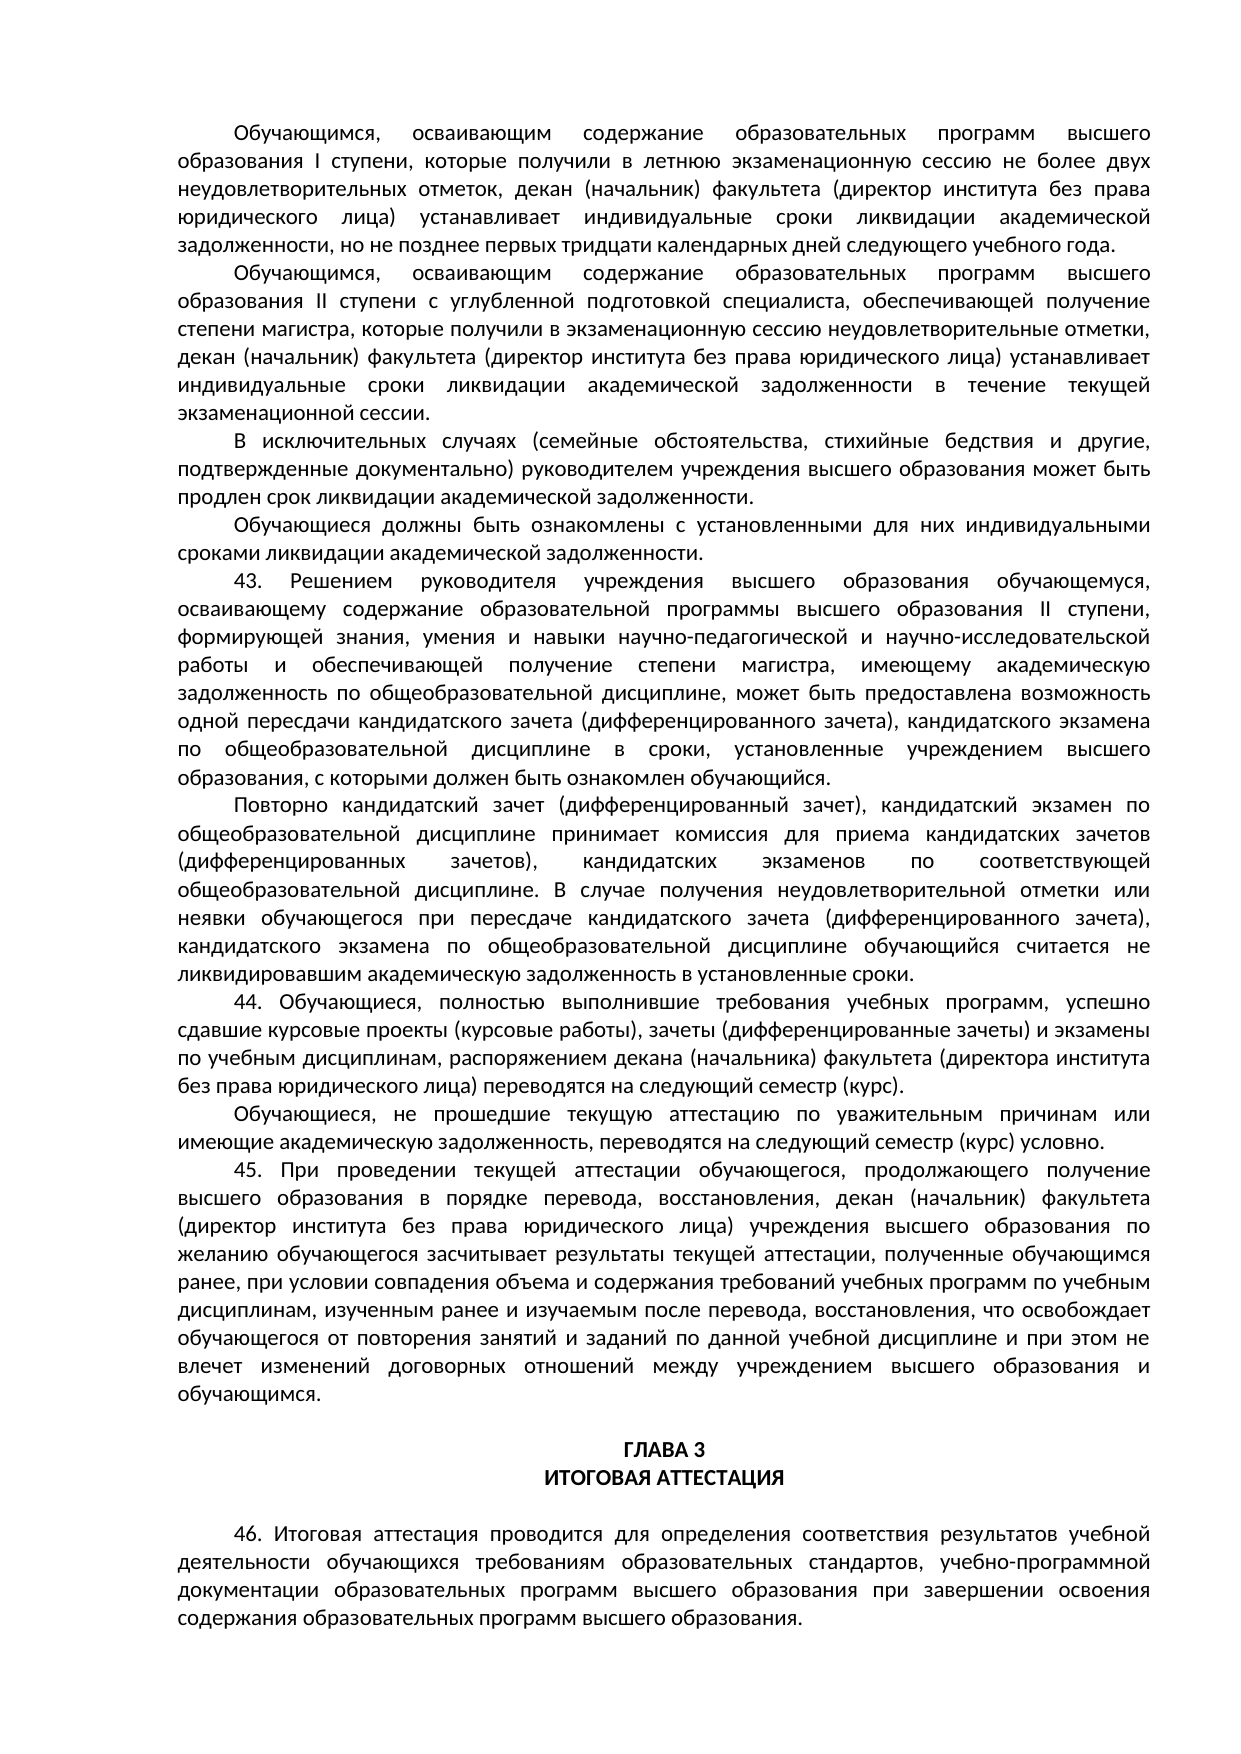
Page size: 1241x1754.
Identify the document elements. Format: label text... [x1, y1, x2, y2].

text 45. При проведении текущей аттестации обучающегося, продолжающего получение высшего образования в порядке перевода, восстановления, декан (начальник) факультета (директор института без права юридического лица) учреждения высшего образования по желанию обучающегося засчитывает результаты текущей аттестации, полученные обучающимся ранее, при условии совпадения объема и содержания требований учебных программ по учебным дисциплинам, изученным ранее и изучаемым после перевода, восстановления, что освобождает обучающегося от повторения занятий и заданий по данной учебной дисциплине и при этом не влечет изменений договорных отношений между учреждением высшего образования и обучающимся. [177, 1155, 1152, 1407]
text Повторно кандидатский зачет (дифференцированный зачет), кандидатский экзамен по общеобразовательной дисциплине принимает комиссия для приема кандидатских зачетов (дифференцированных зачетов), кандидатских экзаменов по соответствующей общеобразовательной дисциплине. В случае получения неудовлетворительной отметки или неявки обучающегося при пересдаче кандидатского зачета (дифференцированного зачета), кандидатского экзамена по общеобразовательной дисциплине обучающийся считается не ликвидировавшим академическую задолженность в установленные сроки. [177, 791, 1152, 987]
text Обучающимся, осваивающим содержание образовательных программ высшего образования II ступени с углубленной подготовкой специалиста, обеспечивающей получение степени магистра, которые получили в экзаменационную сессию неудовлетворительные отметки, декан (начальник) факультета (директор института без права юридического лица) устанавливает индивидуальные сроки ликвидации академической задолженности в течение текущей экзаменационной сессии. [177, 258, 1152, 426]
text 44. Обучающиеся, полностью выполнившие требования учебных программ, успешно сдавшие курсовые проекты (курсовые работы), зачеты (дифференцированные зачеты) и экзамены по учебным дисциплинам, распоряжением декана (начальника) факультета (директора института без права юридического лица) переводятся на следующий семестр (курс). [177, 987, 1152, 1099]
text ИТОГОВАЯ АТТЕСТАЦИЯ [177, 1463, 1152, 1491]
text Обучающимся, осваивающим содержание образовательных программ высшего образования I ступени, которые получили в летнюю экзаменационную сессию не более двух неудовлетворительных отметок, декан (начальник) факультета (директор института без права юридического лица) устанавливает индивидуальные сроки ликвидации академической задолженности, но не позднее первых тридцати календарных дней следующего учебного года. [177, 118, 1152, 258]
text ГЛАВА 3 [177, 1435, 1152, 1463]
text В исключительных случаях (семейные обстоятельства, стихийные бедствия и другие, подтвержденные документально) руководителем учреждения высшего образования может быть продлен срок ликвидации академической задолженности. [177, 426, 1152, 510]
text Обучающиеся, не прошедшие текущую аттестацию по уважительным причинам или имеющие академическую задолженность, переводятся на следующий семестр (курс) условно. [177, 1099, 1152, 1155]
text Обучающиеся должны быть ознакомлены с установленными для них индивидуальными сроками ликвидации академической задолженности. [177, 510, 1152, 566]
text 46. Итоговая аттестация проводится для определения соответствия результатов учебной деятельности обучающихся требованиям образовательных стандартов, учебно-программной документации образовательных программ высшего образования при завершении освоения содержания образовательных программ высшего образования. [177, 1519, 1152, 1631]
text 43. Решением руководителя учреждения высшего образования обучающемуся, осваивающему содержание образовательной программы высшего образования II ступени, формирующей знания, умения и навыки научно-педагогической и научно-исследовательской работы и обеспечивающей получение степени магистра, имеющему академическую задолженность по общеобразовательной дисциплине, может быть предоставлена возможность одной пересдачи кандидатского зачета (дифференцированного зачета), кандидатского экзамена по общеобразовательной дисциплине в сроки, установленные учреждением высшего образования, с которыми должен быть ознакомлен обучающийся. [177, 566, 1152, 791]
